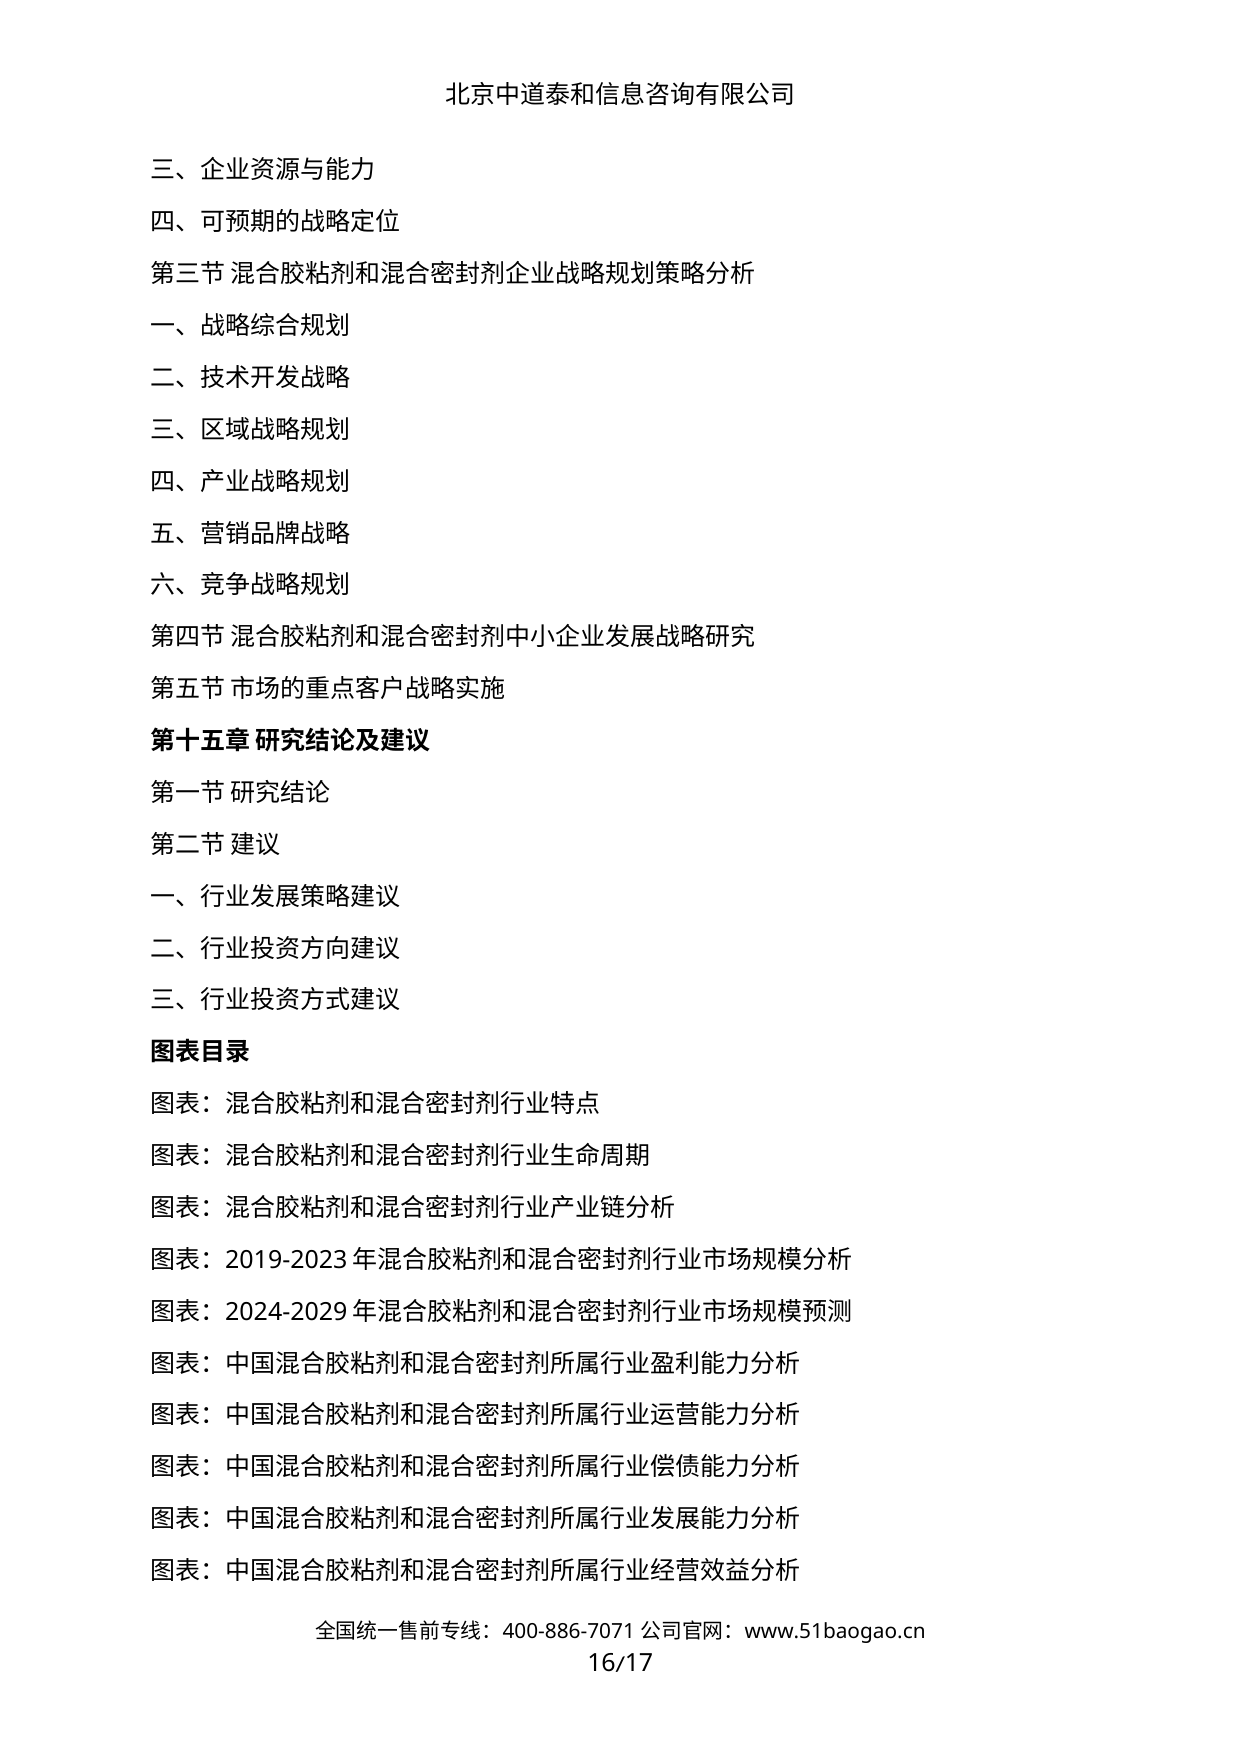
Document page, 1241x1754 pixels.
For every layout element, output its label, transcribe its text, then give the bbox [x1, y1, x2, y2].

text 二、行业投资方向建议 [150, 928, 1090, 964]
text 五、营销品牌战略 [150, 513, 1090, 549]
text 第二节 建议 [150, 824, 1090, 861]
text 一、行业发展策略建议 [150, 876, 1090, 912]
text 图表：2024-2029年混合胶粘剂和混合密封剂行业市场规模预测 [150, 1291, 1090, 1327]
text 图表：2019-2023年混合胶粘剂和混合密封剂行业市场规模分析 [150, 1239, 1090, 1276]
text 第四节 混合胶粘剂和混合密封剂中小企业发展战略研究 [150, 617, 1090, 653]
text 四、产业战略规划 [150, 461, 1090, 497]
text 一、战略综合规划 [150, 306, 1090, 342]
text 第三节 混合胶粘剂和混合密封剂企业战略规划策略分析 [150, 254, 1090, 290]
text 图表：中国混合胶粘剂和混合密封剂所属行业偿债能力分析 [150, 1447, 1090, 1483]
text 第一节 研究结论 [150, 772, 1090, 809]
text 图表：中国混合胶粘剂和混合密封剂所属行业盈利能力分析 [150, 1343, 1090, 1379]
text 二、技术开发战略 [150, 357, 1090, 394]
text 图表：中国混合胶粘剂和混合密封剂所属行业发展能力分析 [150, 1499, 1090, 1535]
text 图表：中国混合胶粘剂和混合密封剂所属行业经营效益分析 [150, 1551, 1090, 1587]
text 第十五章 研究结论及建议 [150, 721, 1090, 757]
text 三、区域战略规划 [150, 409, 1090, 446]
text 图表：混合胶粘剂和混合密封剂行业特点 [150, 1084, 1090, 1120]
text 三、企业资源与能力 [150, 150, 1090, 186]
text 六、竞争战略规划 [150, 565, 1090, 601]
text 图表：混合胶粘剂和混合密封剂行业生命周期 [150, 1136, 1090, 1172]
text 第五节 市场的重点客户战略实施 [150, 669, 1090, 705]
text 图表：中国混合胶粘剂和混合密封剂所属行业运营能力分析 [150, 1395, 1090, 1431]
text 图表目录 [150, 1032, 1090, 1068]
text 三、行业投资方式建议 [150, 980, 1090, 1016]
text 四、可预期的战略定位 [150, 202, 1090, 238]
text 图表：混合胶粘剂和混合密封剂行业产业链分析 [150, 1187, 1090, 1224]
